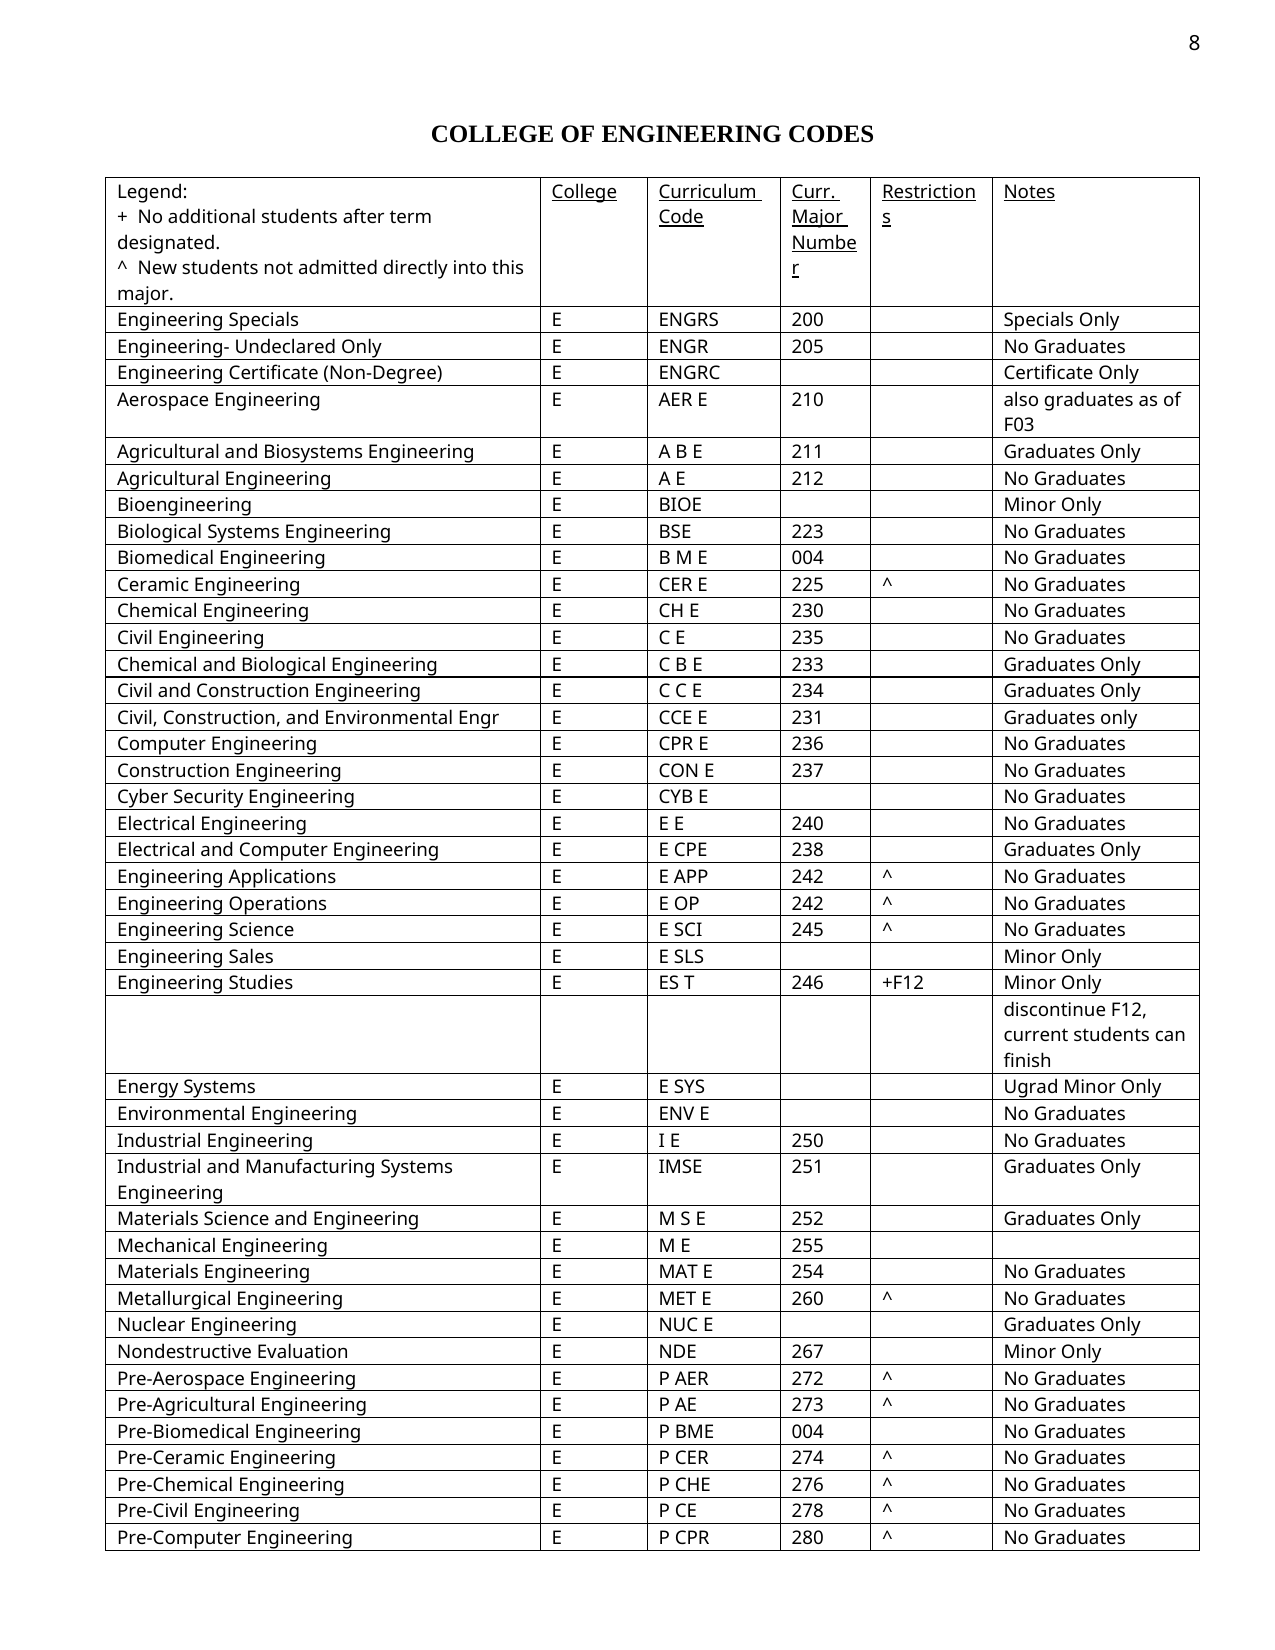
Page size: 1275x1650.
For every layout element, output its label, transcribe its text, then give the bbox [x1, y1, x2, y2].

table_cell E SCI [648, 916, 780, 942]
table_cell Environmental Engineering [106, 1100, 540, 1126]
table_cell P BME [648, 1418, 780, 1443]
table_cell Pre-Chemical Engineering [106, 1471, 540, 1497]
table_cell also graduates as of F03 [993, 386, 1199, 437]
table_cell E [541, 916, 647, 942]
table_cell No Graduates [993, 465, 1199, 490]
table_header Legend: + No additional students after term designated. ^ New students not admitted directly into this major. [106, 178, 540, 306]
table_cell Cyber Security Engineering [106, 784, 540, 809]
table_cell AER E [648, 386, 780, 437]
table_cell [781, 943, 870, 968]
table_cell [871, 598, 992, 623]
table_cell 223 [781, 518, 870, 543]
table_cell Electrical and Computer Engineering [106, 837, 540, 862]
table_cell Pre-Aerospace Engineering [106, 1365, 540, 1390]
table_cell E [541, 1285, 647, 1311]
table_cell P CE [648, 1498, 780, 1523]
table_cell Aerospace Engineering [106, 386, 540, 437]
table_cell 251 [781, 1154, 870, 1204]
table_cell NUC E [648, 1312, 780, 1337]
table_cell [871, 837, 992, 862]
table_cell ^ [871, 1471, 992, 1497]
table_cell E [541, 491, 647, 517]
table_cell 267 [781, 1338, 870, 1364]
table_cell Graduates Only [993, 1312, 1199, 1337]
table_cell No Graduates [993, 1259, 1199, 1284]
table_cell No Graduates [993, 784, 1199, 809]
table_cell No Graduates [993, 916, 1199, 942]
table_cell MET E [648, 1285, 780, 1311]
table_cell NDE [648, 1338, 780, 1364]
table_cell E [541, 863, 647, 889]
table_cell Graduates Only [993, 438, 1199, 464]
table_cell 235 [781, 624, 870, 650]
table_cell ^ [871, 1365, 992, 1390]
table_cell CYB E [648, 784, 780, 809]
table_cell [871, 386, 992, 437]
table_cell P CPR [648, 1524, 780, 1550]
table_cell Graduates Only [993, 678, 1199, 703]
table_cell [781, 491, 870, 517]
table_cell 234 [781, 678, 870, 703]
table_cell CER E [648, 571, 780, 597]
table_cell E [541, 1338, 647, 1364]
table_cell No Graduates [993, 1471, 1199, 1497]
table_cell E [541, 731, 647, 756]
table_cell E [541, 1471, 647, 1497]
table_cell E [541, 571, 647, 597]
table_cell Chemical and Biological Engineering [106, 651, 540, 676]
table_cell [871, 333, 992, 359]
table_cell E CPE [648, 837, 780, 862]
table_cell Engineering Specials [106, 307, 540, 332]
table_cell Construction Engineering [106, 757, 540, 783]
table_cell ENGRC [648, 360, 780, 385]
table_cell CPR E [648, 731, 780, 756]
table_cell E [541, 518, 647, 543]
table_cell E [541, 970, 647, 995]
table_cell Certificate Only [993, 360, 1199, 385]
table_cell Mechanical Engineering [106, 1232, 540, 1258]
table_cell Agricultural Engineering [106, 465, 540, 490]
table_cell E [541, 598, 647, 623]
table_cell E [541, 1259, 647, 1284]
table_cell 240 [781, 810, 870, 836]
table_cell [871, 943, 992, 968]
table_cell [541, 996, 647, 1073]
table_cell [871, 360, 992, 385]
table_cell Ceramic Engineering [106, 571, 540, 597]
table_cell 236 [781, 731, 870, 756]
table_cell Pre-Ceramic Engineering [106, 1445, 540, 1470]
table_cell Pre-Civil Engineering [106, 1498, 540, 1523]
table_cell 280 [781, 1524, 870, 1550]
table_header Notes [993, 178, 1199, 306]
table_cell Biological Systems Engineering [106, 518, 540, 543]
table_cell E [541, 333, 647, 359]
table_cell 274 [781, 1445, 870, 1470]
table_cell Materials Science and Engineering [106, 1206, 540, 1231]
table_cell Industrial Engineering [106, 1127, 540, 1152]
table_cell P AER [648, 1365, 780, 1390]
table_cell Biomedical Engineering [106, 545, 540, 570]
table_header College [541, 178, 647, 306]
table_cell 205 [781, 333, 870, 359]
table_cell [871, 810, 992, 836]
table_cell 242 [781, 863, 870, 889]
table_cell E [541, 386, 647, 437]
table_cell E [541, 1365, 647, 1390]
table_cell P CHE [648, 1471, 780, 1497]
table_cell E [541, 651, 647, 676]
table_cell 245 [781, 916, 870, 942]
table_cell E SYS [648, 1074, 780, 1099]
table_cell No Graduates [993, 810, 1199, 836]
table_cell [871, 996, 992, 1073]
table_cell [871, 1074, 992, 1099]
table_cell ENGRS [648, 307, 780, 332]
table_cell [781, 1312, 870, 1337]
table_cell 250 [781, 1127, 870, 1152]
table_cell E [541, 1074, 647, 1099]
table_cell E [541, 1524, 647, 1550]
table_cell 246 [781, 970, 870, 995]
table_cell [871, 1232, 992, 1258]
table_cell E E [648, 810, 780, 836]
table_cell [871, 784, 992, 809]
table_cell ^ [871, 916, 992, 942]
table_cell No Graduates [993, 1498, 1199, 1523]
table_cell Civil and Construction Engineering [106, 678, 540, 703]
text COLLEGE OF ENGINEERING CODES [105, 119, 1200, 148]
table_cell 273 [781, 1391, 870, 1417]
table_cell E [541, 545, 647, 570]
table_cell E [541, 438, 647, 464]
table_cell 238 [781, 837, 870, 862]
table_cell [871, 731, 992, 756]
table_cell E [541, 784, 647, 809]
table_cell E [541, 465, 647, 490]
table_cell [871, 491, 992, 517]
table_cell E [541, 837, 647, 862]
table_cell C C E [648, 678, 780, 703]
table_cell 260 [781, 1285, 870, 1311]
table_cell Civil Engineering [106, 624, 540, 650]
table_cell P CER [648, 1445, 780, 1470]
table_cell [781, 784, 870, 809]
table_cell A B E [648, 438, 780, 464]
table_cell A E [648, 465, 780, 490]
table_cell No Graduates [993, 598, 1199, 623]
table_cell ^ [871, 1524, 992, 1550]
table_cell B M E [648, 545, 780, 570]
table_cell Pre-Agricultural Engineering [106, 1391, 540, 1417]
table_cell [871, 1338, 992, 1364]
table_cell No Graduates [993, 333, 1199, 359]
table_cell 233 [781, 651, 870, 676]
table_cell E SLS [648, 943, 780, 968]
table_cell MAT E [648, 1259, 780, 1284]
table_cell ^ [871, 863, 992, 889]
table_cell 255 [781, 1232, 870, 1258]
table_cell ^ [871, 1285, 992, 1311]
table_cell [871, 307, 992, 332]
table_cell Engineering Applications [106, 863, 540, 889]
table_cell Pre-Biomedical Engineering [106, 1418, 540, 1443]
table_cell 211 [781, 438, 870, 464]
table_cell 230 [781, 598, 870, 623]
table_cell Minor Only [993, 970, 1199, 995]
table_cell [648, 996, 780, 1073]
table_cell 254 [781, 1259, 870, 1284]
table_cell Engineering Science [106, 916, 540, 942]
table_cell 004 [781, 1418, 870, 1443]
table_cell E [541, 1154, 647, 1204]
table_cell Bioengineering [106, 491, 540, 517]
table_cell ES T [648, 970, 780, 995]
table_cell ^ [871, 571, 992, 597]
table_cell [871, 1206, 992, 1231]
table_cell I E [648, 1127, 780, 1152]
table_cell [993, 1232, 1199, 1258]
table_cell No Graduates [993, 1445, 1199, 1470]
table_cell Graduates Only [993, 1154, 1199, 1204]
table_cell No Graduates [993, 1365, 1199, 1390]
table_cell Specials Only [993, 307, 1199, 332]
table_cell E [541, 360, 647, 385]
table_cell E [541, 624, 647, 650]
table_cell [871, 1127, 992, 1152]
table_cell E [541, 704, 647, 729]
table_cell ENGR [648, 333, 780, 359]
table_cell No Graduates [993, 1418, 1199, 1443]
table_cell No Graduates [993, 1391, 1199, 1417]
table_cell Chemical Engineering [106, 598, 540, 623]
table_cell Electrical Engineering [106, 810, 540, 836]
table_cell No Graduates [993, 731, 1199, 756]
table_cell ENV E [648, 1100, 780, 1126]
table_cell CCE E [648, 704, 780, 729]
table_cell E [541, 678, 647, 703]
table_cell 212 [781, 465, 870, 490]
table_cell Graduates Only [993, 651, 1199, 676]
table_cell [871, 1259, 992, 1284]
table_cell [871, 1100, 992, 1126]
table_cell No Graduates [993, 624, 1199, 650]
table_cell [871, 624, 992, 650]
table_cell E [541, 757, 647, 783]
table_cell E OP [648, 890, 780, 915]
table_cell E [541, 1312, 647, 1337]
table_cell 237 [781, 757, 870, 783]
table_cell [871, 651, 992, 676]
table_cell E [541, 1100, 647, 1126]
table_cell 278 [781, 1498, 870, 1523]
table_cell BSE [648, 518, 780, 543]
table_cell Metallurgical Engineering [106, 1285, 540, 1311]
table_cell Engineering Operations [106, 890, 540, 915]
table_cell [871, 465, 992, 490]
table_cell Ugrad Minor Only [993, 1074, 1199, 1099]
table_cell 200 [781, 307, 870, 332]
table_cell No Graduates [993, 571, 1199, 597]
table_cell E [541, 1445, 647, 1470]
table_cell Energy Systems [106, 1074, 540, 1099]
table_cell No Graduates [993, 1285, 1199, 1311]
table_cell E [541, 1127, 647, 1152]
table_cell [871, 757, 992, 783]
table_cell [871, 518, 992, 543]
table_cell CH E [648, 598, 780, 623]
table_cell 272 [781, 1365, 870, 1390]
table_cell No Graduates [993, 545, 1199, 570]
table_cell [871, 704, 992, 729]
table_cell P AE [648, 1391, 780, 1417]
table_cell Civil, Construction, and Environmental Engr [106, 704, 540, 729]
table_cell Graduates Only [993, 837, 1199, 862]
table_cell Graduates Only [993, 1206, 1199, 1231]
table_cell E [541, 890, 647, 915]
table_cell E [541, 1418, 647, 1443]
table_cell [106, 996, 540, 1073]
table_cell [871, 1154, 992, 1204]
table_cell No Graduates [993, 890, 1199, 915]
table_cell IMSE [648, 1154, 780, 1204]
table_cell ^ [871, 1445, 992, 1470]
table_cell ^ [871, 890, 992, 915]
table_cell discontinue F12, current students can finish [993, 996, 1199, 1073]
table_cell +F12 [871, 970, 992, 995]
table_cell ^ [871, 1498, 992, 1523]
table_cell Pre-Computer Engineering [106, 1524, 540, 1550]
table_cell [871, 1312, 992, 1337]
table_cell Minor Only [993, 943, 1199, 968]
table_header Restrictions [871, 178, 992, 306]
table_cell Engineering Sales [106, 943, 540, 968]
table_cell 242 [781, 890, 870, 915]
table_cell M S E [648, 1206, 780, 1231]
table_cell 004 [781, 545, 870, 570]
table_cell M E [648, 1232, 780, 1258]
table_cell BIOE [648, 491, 780, 517]
table_cell [781, 360, 870, 385]
table_cell No Graduates [993, 518, 1199, 543]
table_cell Minor Only [993, 491, 1199, 517]
table_header Curriculum Code [648, 178, 780, 306]
table_cell Minor Only [993, 1338, 1199, 1364]
table_cell [781, 1074, 870, 1099]
table_cell C E [648, 624, 780, 650]
table_cell E [541, 1206, 647, 1231]
table_cell 276 [781, 1471, 870, 1497]
table_cell Computer Engineering [106, 731, 540, 756]
table_cell 225 [781, 571, 870, 597]
table_cell No Graduates [993, 757, 1199, 783]
table_cell ^ [871, 1391, 992, 1417]
table_cell [781, 1100, 870, 1126]
table_cell 231 [781, 704, 870, 729]
table_cell E [541, 1498, 647, 1523]
table_cell E [541, 810, 647, 836]
table_cell E APP [648, 863, 780, 889]
table_cell Engineering- Undeclared Only [106, 333, 540, 359]
table_cell [871, 545, 992, 570]
table_cell Industrial and Manufacturing Systems Engineering [106, 1154, 540, 1204]
table_cell C B E [648, 651, 780, 676]
table_cell Engineering Studies [106, 970, 540, 995]
table_cell Materials Engineering [106, 1259, 540, 1284]
table_cell No Graduates [993, 1100, 1199, 1126]
table_cell No Graduates [993, 863, 1199, 889]
table_cell E [541, 1391, 647, 1417]
table_cell E [541, 1232, 647, 1258]
table_cell [871, 438, 992, 464]
table_cell Nuclear Engineering [106, 1312, 540, 1337]
table_cell CON E [648, 757, 780, 783]
table_cell Nondestructive Evaluation [106, 1338, 540, 1364]
table_cell Agricultural and Biosystems Engineering [106, 438, 540, 464]
table_cell No Graduates [993, 1127, 1199, 1152]
table_cell [871, 1418, 992, 1443]
table_cell Engineering Certificate (Non-Degree) [106, 360, 540, 385]
table_cell [781, 996, 870, 1073]
table_cell No Graduates [993, 1524, 1199, 1550]
table_cell E [541, 943, 647, 968]
table_cell [871, 678, 992, 703]
table_cell E [541, 307, 647, 332]
table_cell Graduates only [993, 704, 1199, 729]
table_header Curr. Major Number [781, 178, 870, 306]
table_cell 210 [781, 386, 870, 437]
table_cell 252 [781, 1206, 870, 1231]
